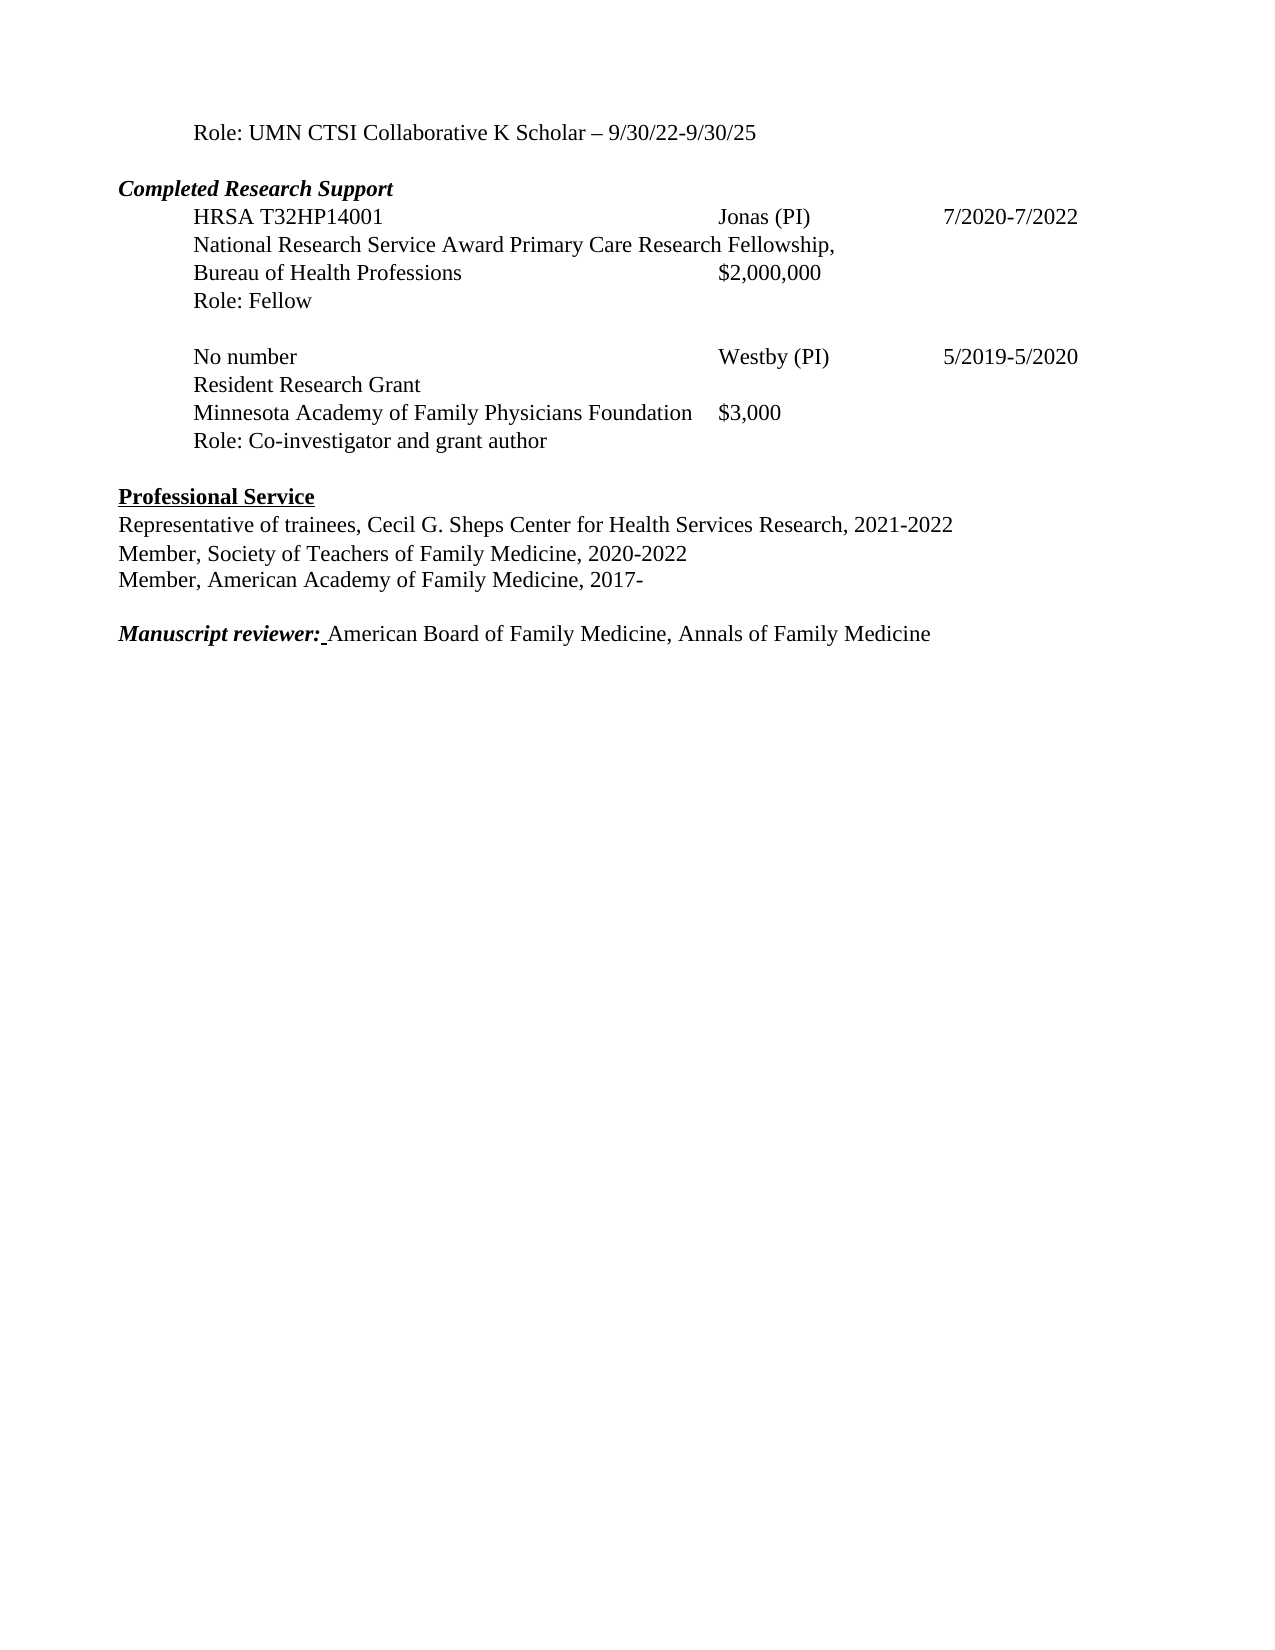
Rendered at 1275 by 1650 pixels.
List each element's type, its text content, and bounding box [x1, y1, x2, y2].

text Member, American Academy of Family Medicine, 2017- [118, 566, 1155, 592]
text Representative of trainees, Cecil G. Sheps Center for Health Services Research, 2021-2022 [118, 511, 1155, 538]
text Member, Society of Teachers of Family Medicine, 2020-2022 [118, 540, 1155, 566]
text HRSA T32HP14001 Jonas (PI) 7/2020-7/2022 [193, 203, 1155, 229]
text National Research Service Award Primary Care Research Fellowship, [193, 231, 1155, 257]
text Resident Research Grant [193, 371, 1155, 397]
text Role: Co-investigator and grant author [193, 427, 1155, 453]
text Bureau of Health Professions $2,000,000 [193, 259, 1155, 285]
text Manuscript reviewer: American Board of Family Medicine, Annals of Family Medicine [118, 621, 1155, 647]
text Role: Fellow [193, 287, 1155, 313]
text Role: UMN CTSI Collaborative K Scholar – 9/30/22-9/30/25 [193, 119, 1155, 145]
text Minnesota Academy of Family Physicians Foundation $3,000 [193, 399, 1155, 425]
text Professional Service [118, 483, 1155, 509]
text Completed Research Support [118, 175, 1155, 201]
text No number Westby (PI) 5/2019-5/2020 [193, 343, 1155, 369]
